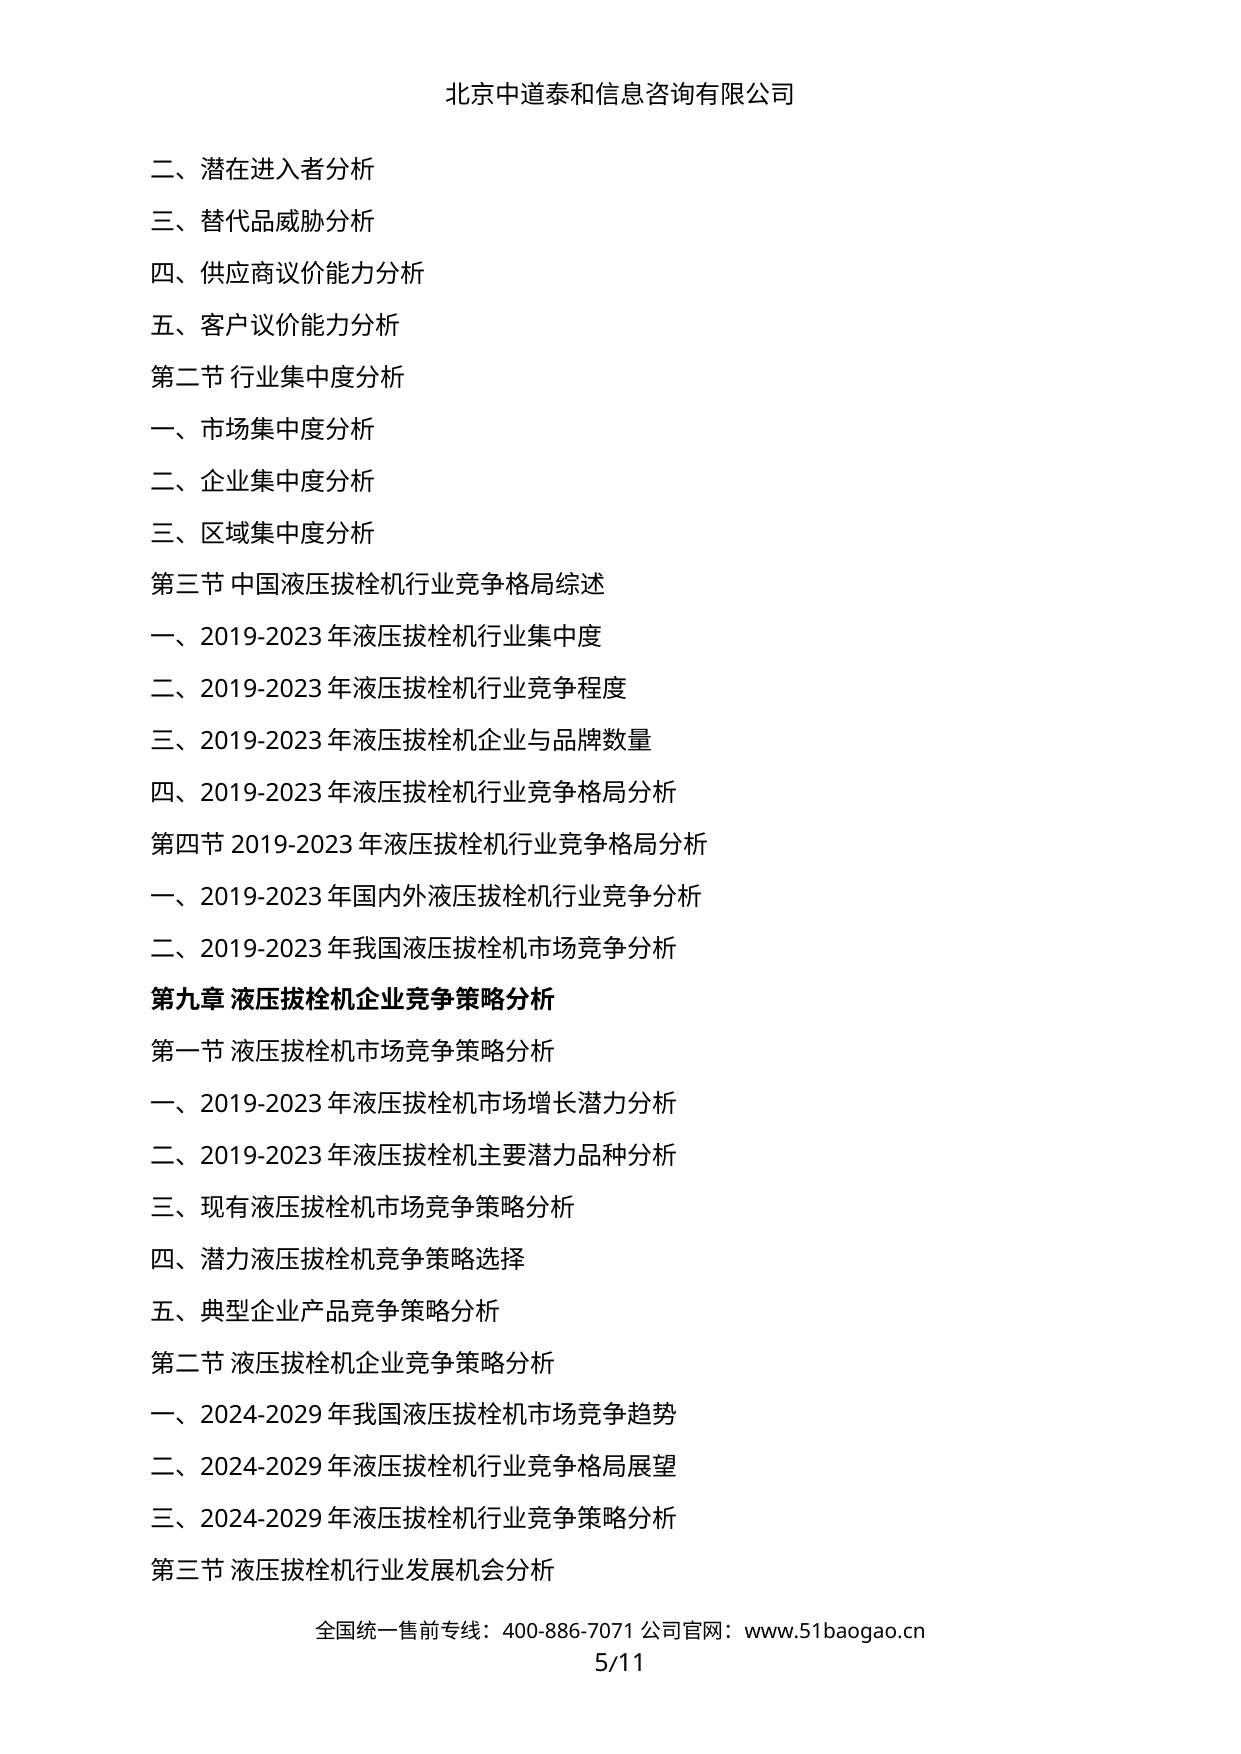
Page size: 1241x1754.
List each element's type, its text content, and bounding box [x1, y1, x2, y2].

text 四、供应商议价能力分析 [150, 254, 1090, 290]
text 第二节 液压拔栓机企业竞争策略分析 [150, 1343, 1090, 1379]
text 三、现有液压拔栓机市场竞争策略分析 [150, 1187, 1090, 1224]
text 二、2019-2023年液压拔栓机行业竞争程度 [150, 669, 1090, 705]
text 四、潜力液压拔栓机竞争策略选择 [150, 1239, 1090, 1276]
text 五、客户议价能力分析 [150, 306, 1090, 342]
text 第二节 行业集中度分析 [150, 357, 1090, 394]
text 四、2019-2023年液压拔栓机行业竞争格局分析 [150, 772, 1090, 809]
text 二、2019-2023年液压拔栓机主要潜力品种分析 [150, 1136, 1090, 1172]
text 第三节 中国液压拔栓机行业竞争格局综述 [150, 565, 1090, 601]
text 二、2019-2023年我国液压拔栓机市场竞争分析 [150, 928, 1090, 964]
text 三、2024-2029年液压拔栓机行业竞争策略分析 [150, 1499, 1090, 1535]
text 第九章 液压拔栓机企业竞争策略分析 [150, 980, 1090, 1016]
text 一、2019-2023年液压拔栓机市场增长潜力分析 [150, 1084, 1090, 1120]
text 一、2019-2023年液压拔栓机行业集中度 [150, 617, 1090, 653]
text 一、市场集中度分析 [150, 409, 1090, 446]
text 第三节 液压拔栓机行业发展机会分析 [150, 1551, 1090, 1587]
text 三、区域集中度分析 [150, 513, 1090, 549]
text 三、替代品威胁分析 [150, 202, 1090, 238]
text 三、2019-2023年液压拔栓机企业与品牌数量 [150, 721, 1090, 757]
text 二、企业集中度分析 [150, 461, 1090, 497]
text 五、典型企业产品竞争策略分析 [150, 1291, 1090, 1327]
text 二、2024-2029年液压拔栓机行业竞争格局展望 [150, 1447, 1090, 1483]
text 一、2019-2023年国内外液压拔栓机行业竞争分析 [150, 876, 1090, 912]
text 第一节 液压拔栓机市场竞争策略分析 [150, 1032, 1090, 1068]
text 第四节 2019-2023年液压拔栓机行业竞争格局分析 [150, 824, 1090, 861]
text 一、2024-2029年我国液压拔栓机市场竞争趋势 [150, 1395, 1090, 1431]
text 二、潜在进入者分析 [150, 150, 1090, 186]
